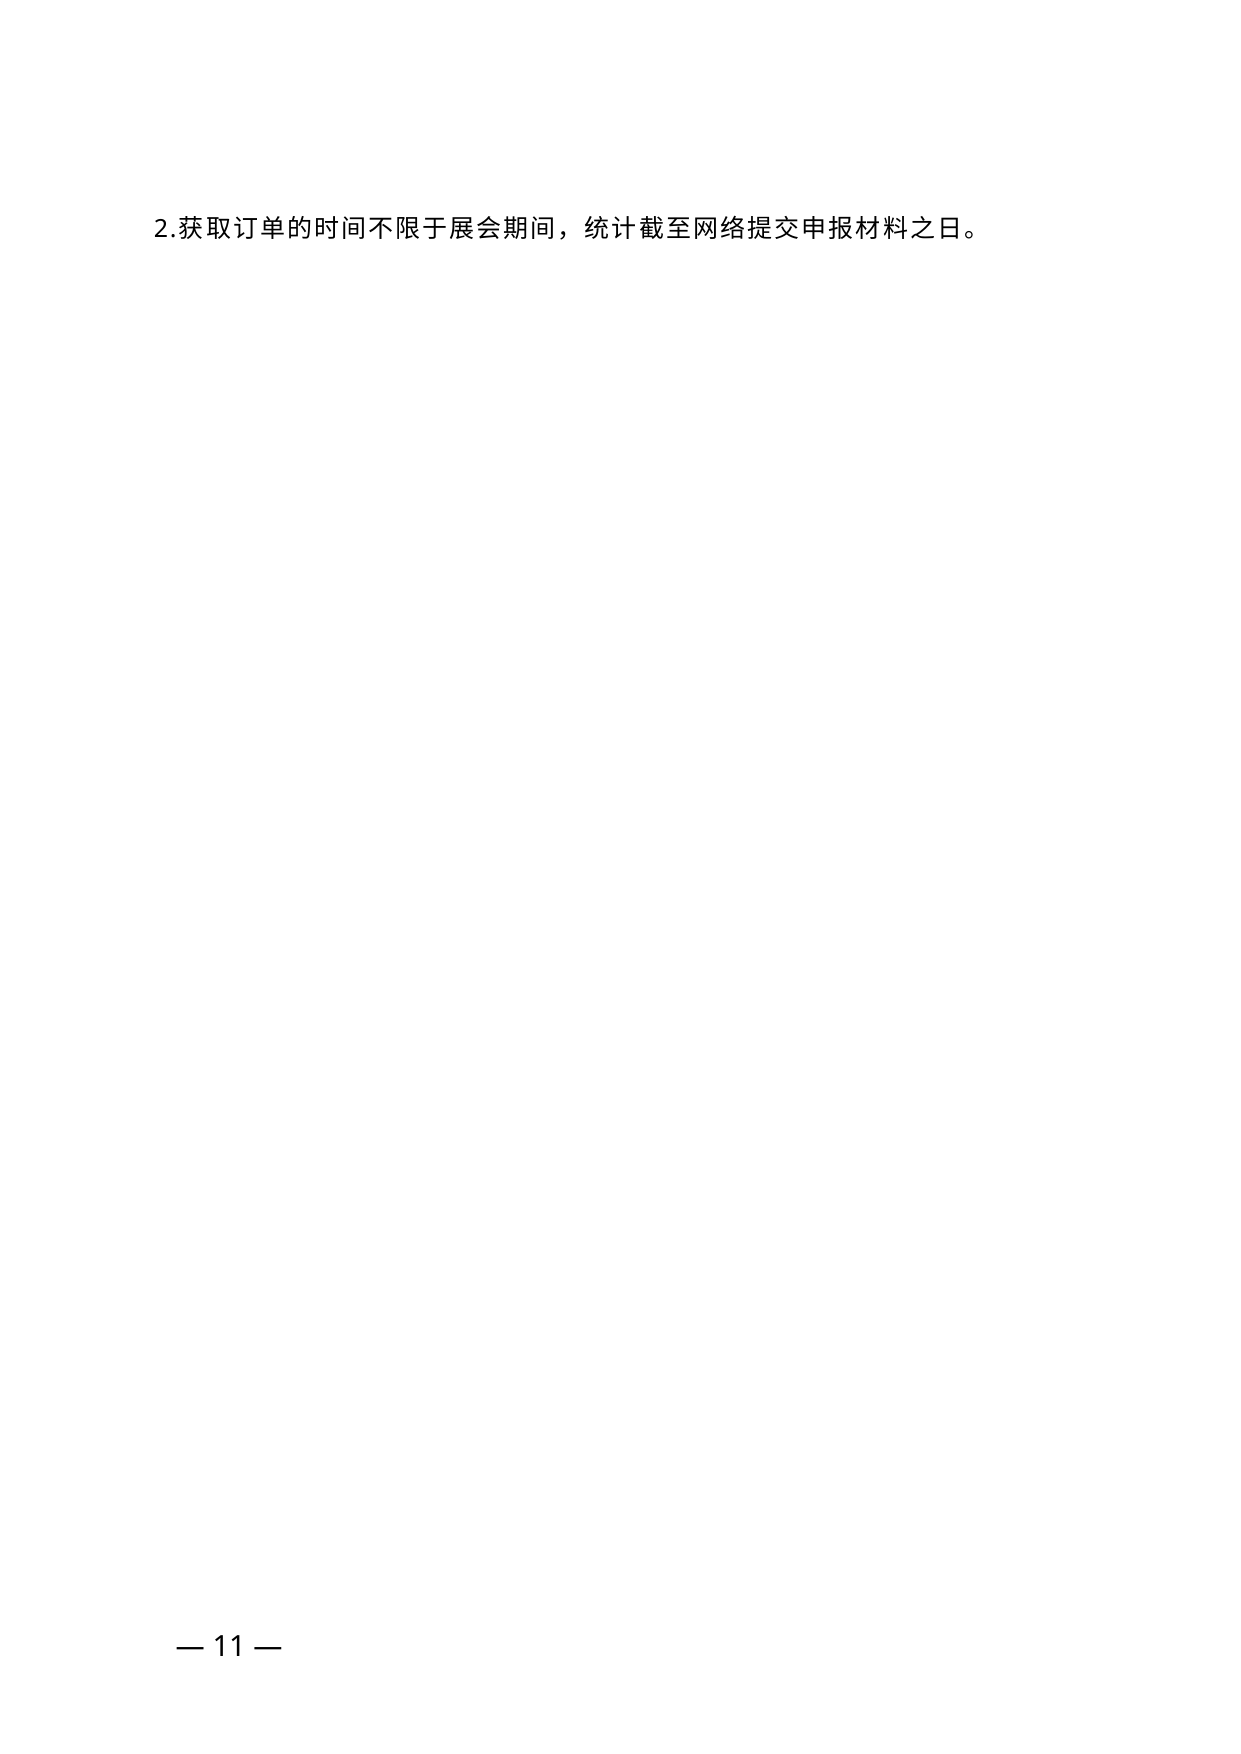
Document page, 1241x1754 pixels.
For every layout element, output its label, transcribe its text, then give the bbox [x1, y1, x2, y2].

text 2.获取订单的时间不限于展会期间，统计截至网络提交申报材料之日。 [153, 194, 1087, 259]
